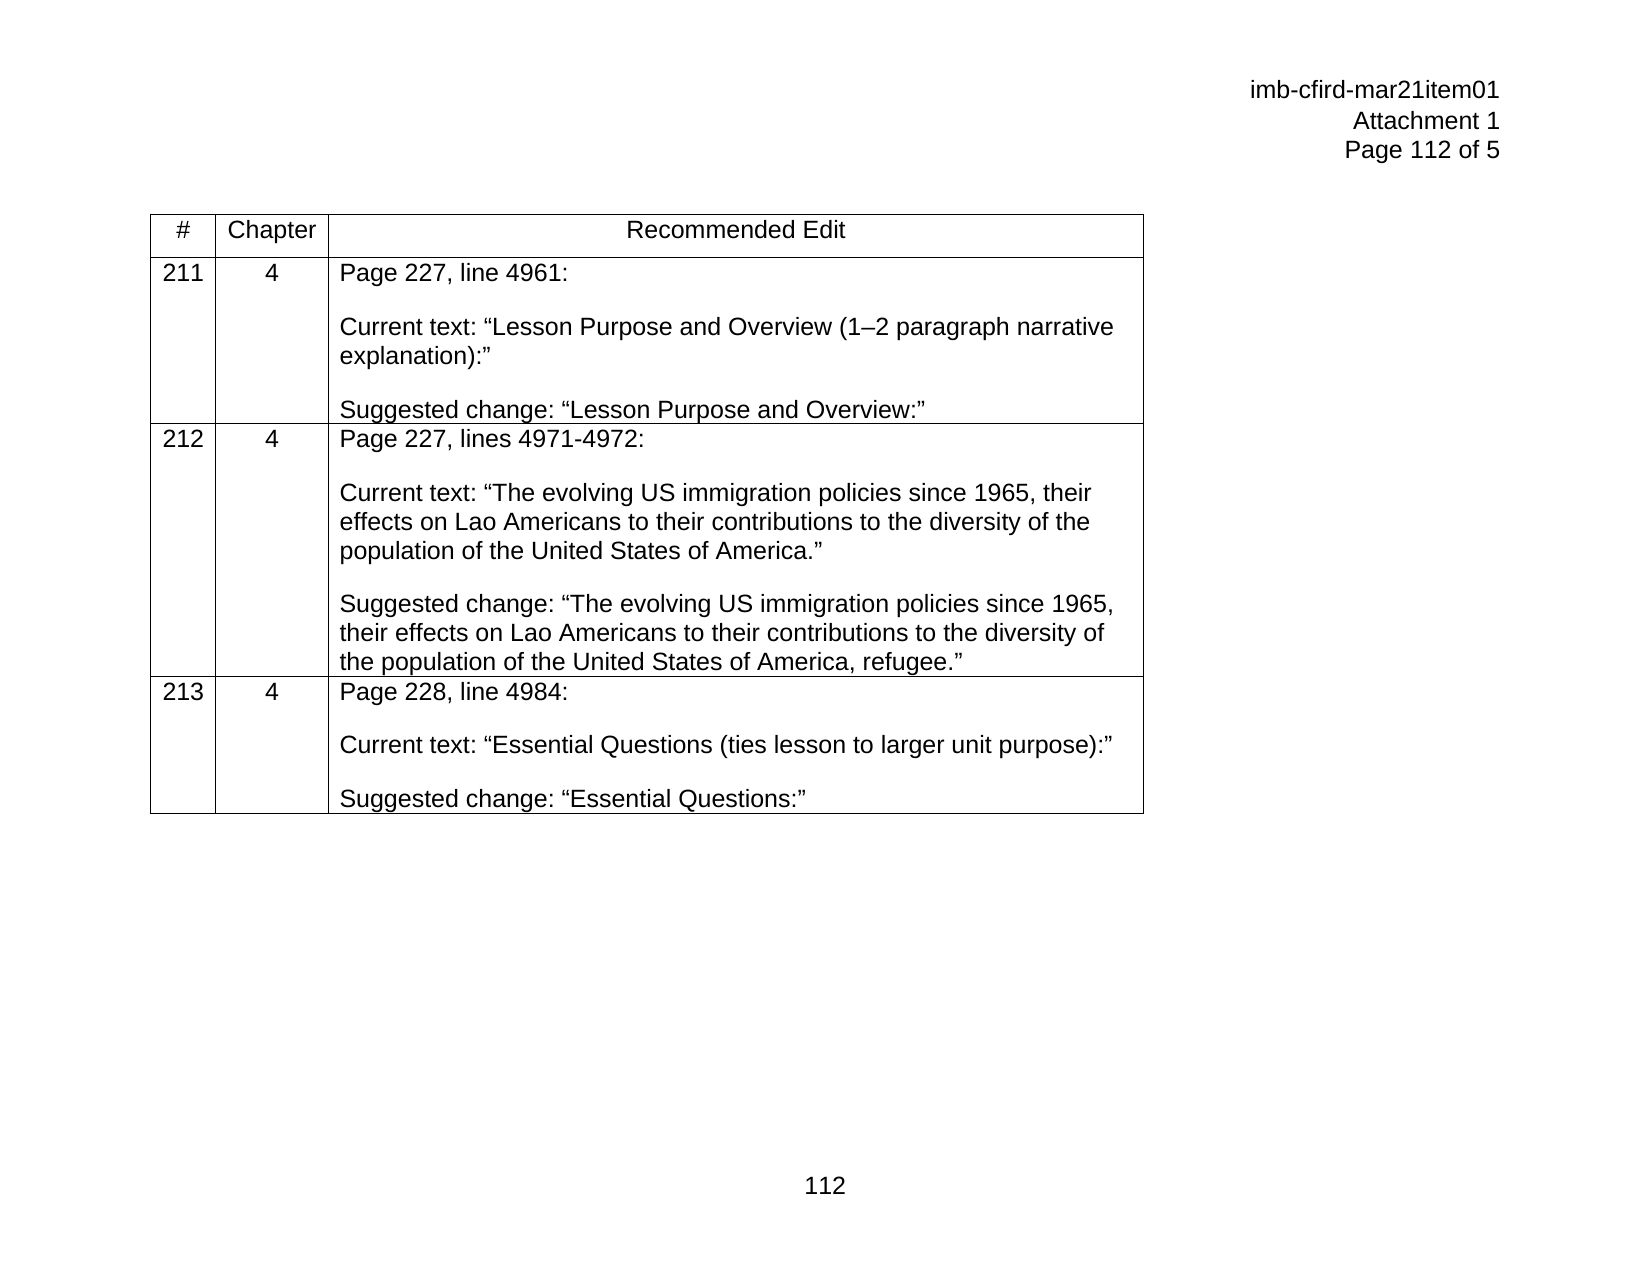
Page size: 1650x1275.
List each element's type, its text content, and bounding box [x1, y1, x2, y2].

table_cell Page 228, line 4984: Current text: “Essential Questions (ties lesson to larger unit purpose):” Suggested change: “Essential Questions:” [329, 677, 1143, 813]
table_cell 4 [216, 677, 328, 813]
table_header Recommended Edit [329, 215, 1143, 257]
table_cell 211 [151, 258, 215, 423]
table_cell 212 [151, 424, 215, 676]
table_cell Page 227, lines 4971-4972: Current text: “The evolving US immigration policies since 1965, their effects on Lao Americans to their contributions to the diversity of the population of the United States of America.” Suggested change: “The evolving US immigration policies since 1965, their effects on Lao Americans to their contributions to the diversity of the population of the United States of America, refugee.” [329, 424, 1143, 676]
table_cell 4 [216, 424, 328, 676]
table_cell 4 [216, 258, 328, 423]
table_cell 213 [151, 677, 215, 813]
table_cell Page 227, line 4961: Current text: “Lesson Purpose and Overview (1–2 paragraph narrative explanation):” Suggested change: “Lesson Purpose and Overview:” [329, 258, 1143, 423]
table_header # [151, 215, 215, 257]
table_header Chapter [216, 215, 328, 257]
